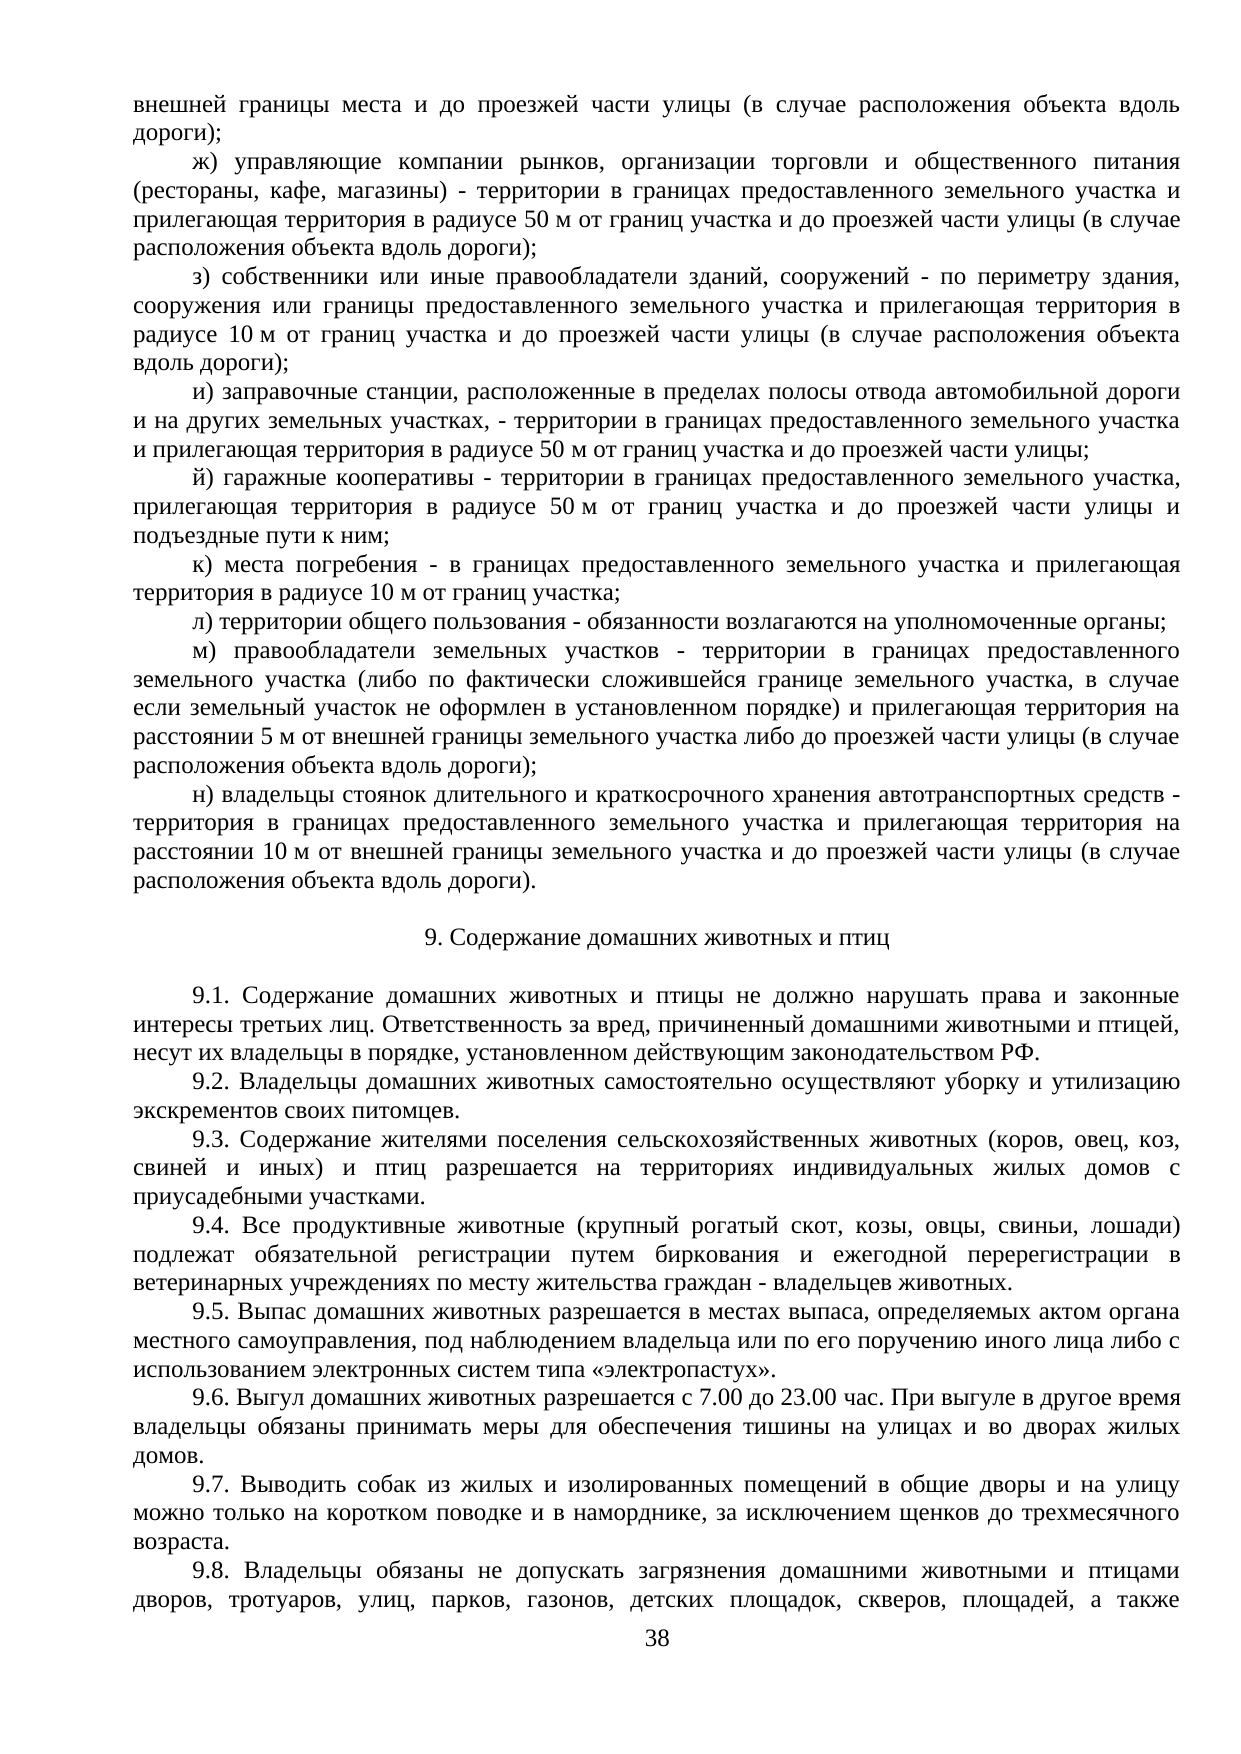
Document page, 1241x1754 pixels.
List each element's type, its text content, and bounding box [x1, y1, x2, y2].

text 9.4. Все продуктивные животные (крупный рогатый скот, козы, овцы, свиньи, лошади) подлежат обязательной регистрации путем биркования и ежегодной перерегистрации в ветеринарных учреждениях по месту жительства граждан - владельцев животных. [133, 1210, 1181, 1296]
text л) территории общего пользования - обязанности возлагаются на уполномоченные органы; [133, 606, 1181, 635]
text м) правообладатели земельных участков - территории в границах предоставленного земельного участка (либо по фактически сложившейся границе земельного участка, в случае если земельный участок не оформлен в установленном порядке) и прилегающая территория на расстоянии 5 м от внешней границы земельного участка либо до проезжей части улицы (в случае расположения объекта вдоль дороги); [133, 635, 1181, 779]
text з) собственники или иные правообладатели зданий, сооружений - по периметру здания, сооружения или границы предоставленного земельного участка и прилегающая территория в радиусе 10 м от границ участка и до проезжей части улицы (в случае расположения объекта вдоль дороги); [133, 261, 1181, 376]
text н) владельцы стоянок длительного и краткосрочного хранения автотранспортных средств - территория в границах предоставленного земельного участка и прилегающая территория на расстоянии 10 м от внешней границы земельного участка и до проезжей части улицы (в случае расположения объекта вдоль дороги). [133, 779, 1181, 894]
text ж) управляющие компании рынков, организации торговли и общественного питания (рестораны, кафе, магазины) - территории в границах предоставленного земельного участка и прилегающая территория в радиусе 50 м от границ участка и до проезжей части улицы (в случае расположения объекта вдоль дороги); [133, 146, 1181, 261]
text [133, 89, 1181, 146]
text и) заправочные станции, расположенные в пределах полосы отвода автомобильной дороги и на других земельных участках, - территории в границах предоставленного земельного участка и прилегающая территория в радиусе 50 м от границ участка и до проезжей части улицы; [133, 376, 1181, 462]
text 9.7. Выводить собак из жилых и изолированных помещений в общие дворы и на улицу можно только на коротком поводке и в наморднике, за исключением щенков до трехмесячного возраста. [133, 1469, 1181, 1555]
text й) гаражные кооперативы - территории в границах предоставленного земельного участка, прилегающая территория в радиусе 50 м от границ участка и до проезжей части улицы и подъездные пути к ним; [133, 462, 1181, 549]
text 9.3. Содержание жителями поселения сельскохозяйственных животных (коров, овец, коз, свиней и иных) и птиц разрешается на территориях индивидуальных жилых домов с приусадебными участками. [133, 1124, 1181, 1210]
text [133, 1555, 1181, 1612]
text 9.5. Выпас домашних животных разрешается в местах выпаса, определяемых актом органа местного самоуправления, под наблюдением владельца или по его поручению иного лица либо с использованием электронных систем типа «электропастух». [133, 1296, 1181, 1382]
text 9.2. Владельцы домашних животных самостоятельно осуществляют уборку и утилизацию экскрементов своих питомцев. [133, 1066, 1181, 1124]
text 9. Содержание домашних животных и птиц [133, 922, 1181, 951]
text к) места погребения - в границах предоставленного земельного участка и прилегающая территория в радиусе 10 м от границ участка; [133, 549, 1181, 606]
text 9.6. Выгул домашних животных разрешается с 7.00 до 23.00 час. При выгуле в другое время владельцы обязаны принимать меры для обеспечения тишины на улицах и во дворах жилых домов. [133, 1382, 1181, 1469]
text 9.1. Содержание домашних животных и птицы не должно нарушать права и законные интересы третьих лиц. Ответственность за вред, причиненный домашними животными и птицей, несут их владельцы в порядке, установленном действующим законодательством РФ. [133, 980, 1181, 1066]
